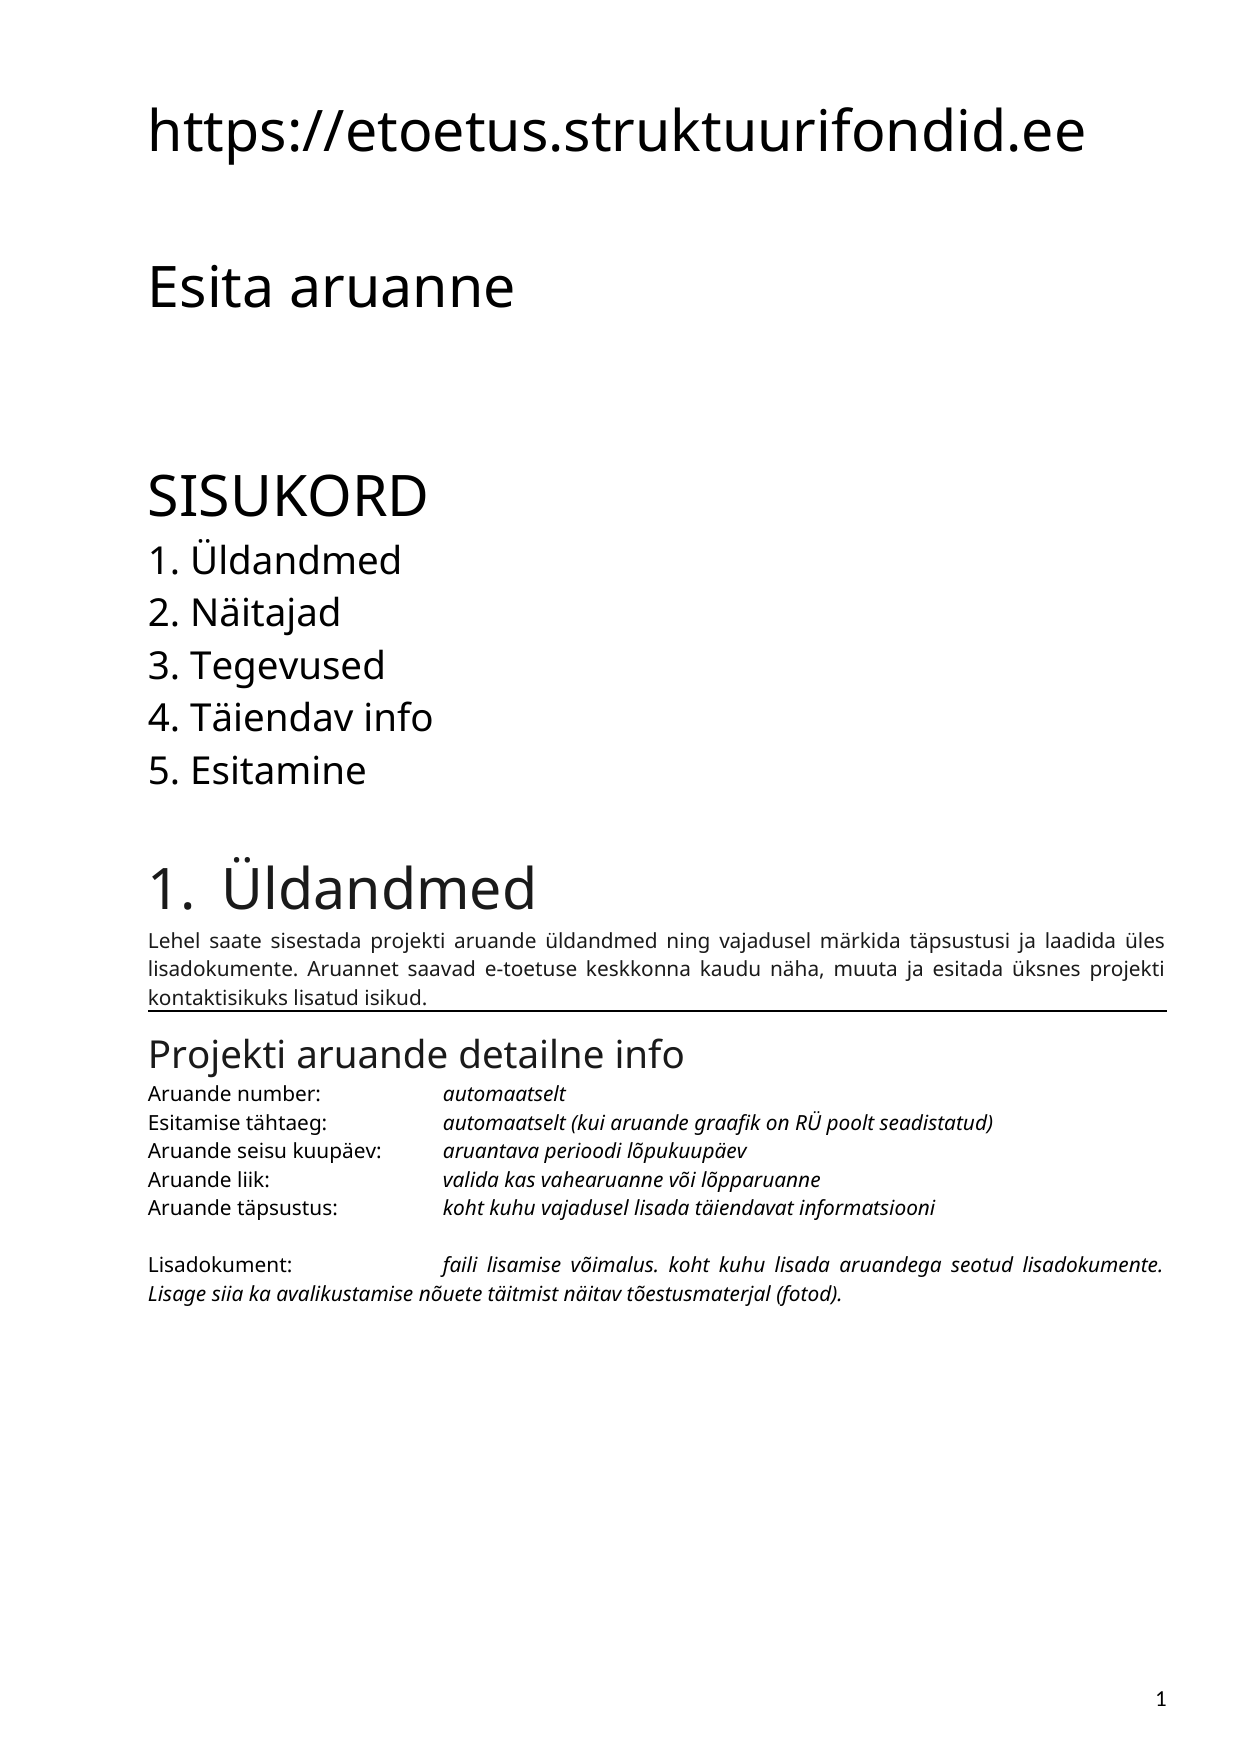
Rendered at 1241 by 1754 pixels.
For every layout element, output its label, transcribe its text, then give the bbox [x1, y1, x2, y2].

text 5. Esitamine [148, 743, 1167, 795]
text Lisadokument: faili lisamise võimalus. koht kuhu lisada aruandega seotud lisadokumente. Lisage siia ka avalikustamise nõuete täitmist näitav tõestusmaterjal (fotod). [148, 1250, 1167, 1307]
text 3. Tegevused [148, 638, 1167, 690]
subtitle Aruande number: automaatselt [148, 1079, 1167, 1108]
text https://etoetus.struktuurifondid.ee [148, 90, 1167, 168]
text Esita aruanne [148, 246, 1167, 324]
text Aruande seisu kuupäev: aruantava perioodi lõpukuupäev [148, 1136, 1167, 1165]
text 1. Üldandmed [148, 533, 1167, 585]
text Esitamise tähtaeg: automaatselt (kui aruande graafik on RÜ poolt seadistatud) [148, 1108, 1167, 1136]
text Aruande täpsustus: koht kuhu vajadusel lisada täiendavat informatsiooni [148, 1193, 1167, 1222]
text 4. Täiendav info [148, 690, 1167, 743]
subtitle Üldandmed [148, 848, 1167, 926]
text Lehel saate sisestada projekti aruande üldandmed ning vajadusel märkida täpsustusi ja laadida üles lisadokumente. Aruannet saavad e-toetuse keskkonna kaudu näha, muuta ja esitada üksnes projekti kontaktisikuks lisatud isikud. [148, 926, 1167, 1010]
subtitle Projekti aruande detailne info [148, 1027, 1167, 1079]
text Aruande liik: valida kas vahearuanne või lõpparuanne [148, 1165, 1167, 1193]
text 2. Näitajad [148, 585, 1167, 638]
text SISUKORD [148, 455, 1167, 533]
